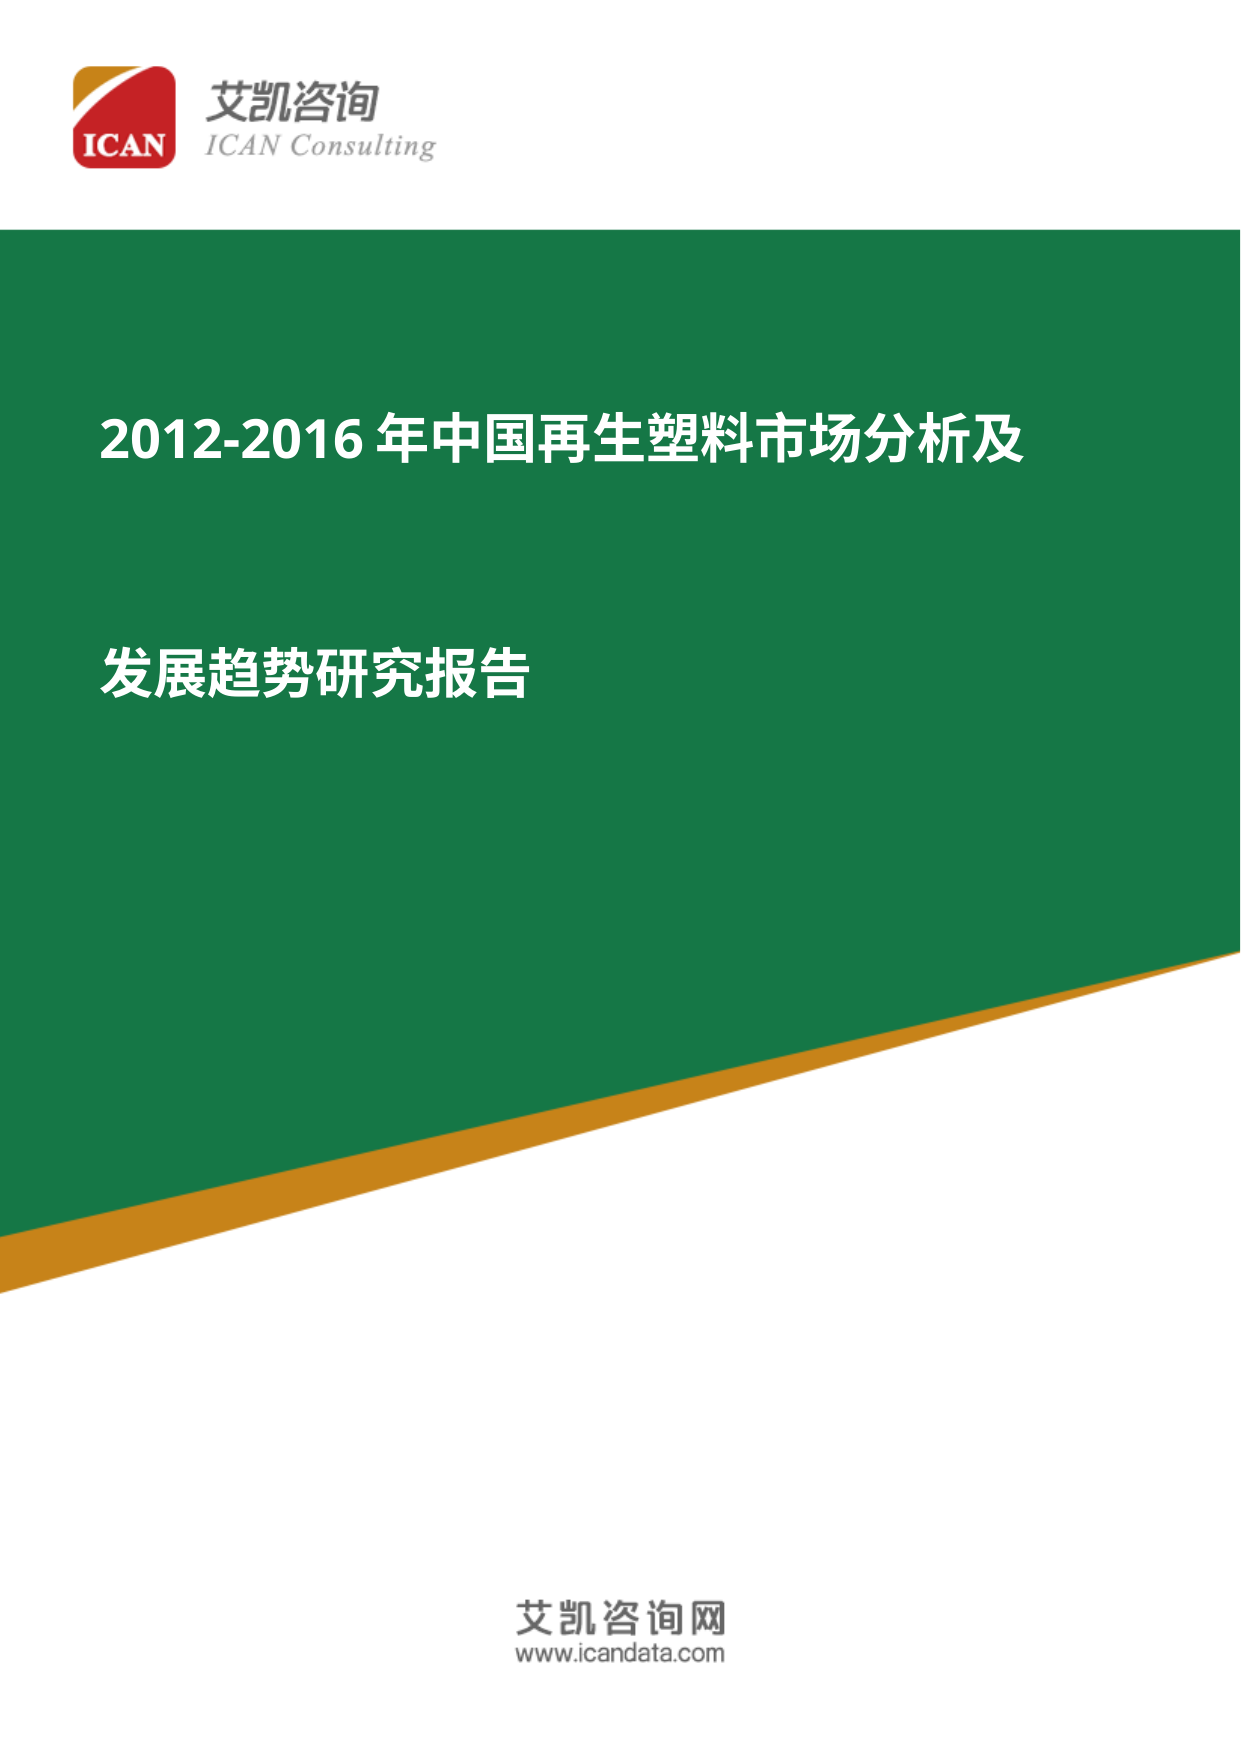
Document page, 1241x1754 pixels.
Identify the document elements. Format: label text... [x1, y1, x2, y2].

subtitle 2012-2016年中国再生塑料市场分析及发展趋势研究报告 [99, 386, 1053, 718]
picture [0, 5, 1241, 1754]
